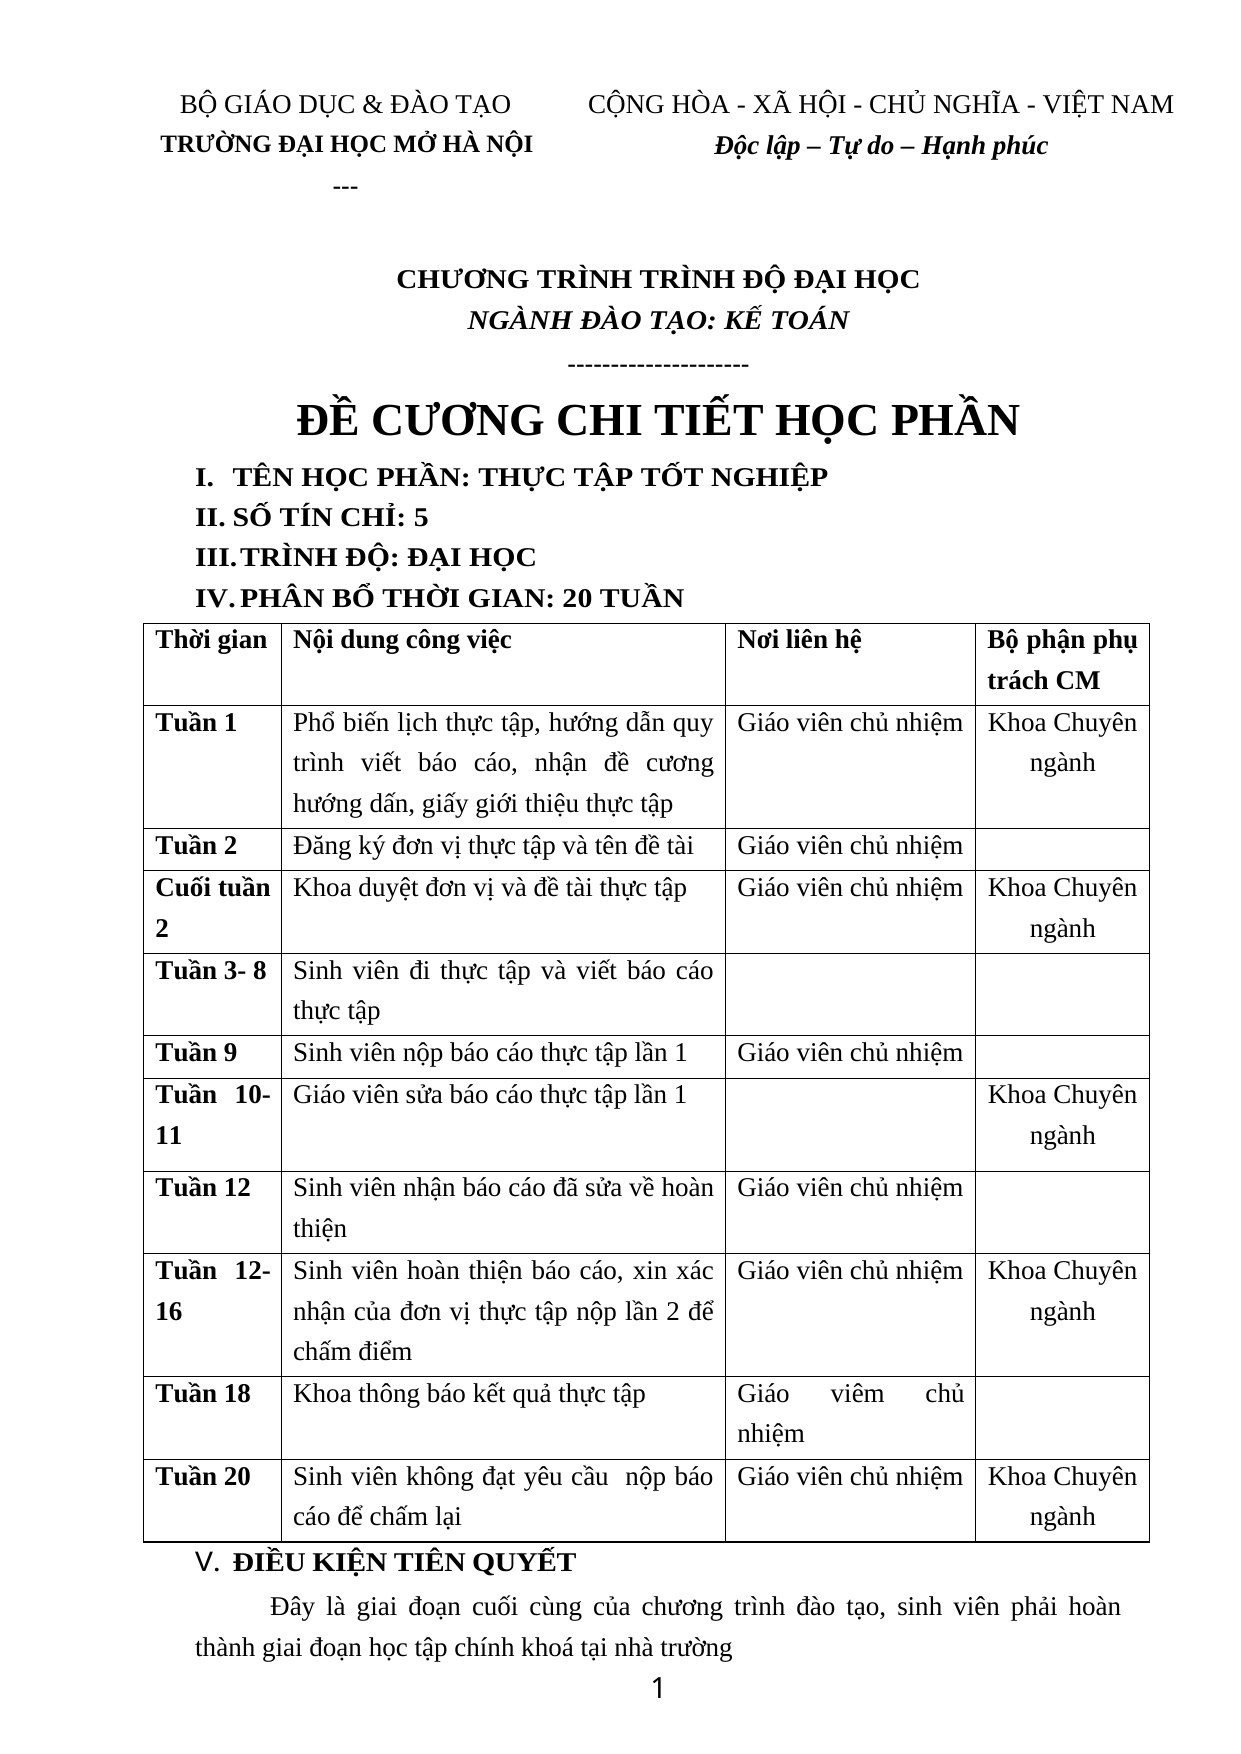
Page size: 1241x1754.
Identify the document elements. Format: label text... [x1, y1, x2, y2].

table_cell Cuối tuần 2 [144, 871, 281, 953]
table_cell Khoa duyệt đơn vị và đề tài thực tập [282, 871, 725, 953]
table_header Nội dung công việc [282, 624, 725, 705]
table_cell Khoa Chuyên ngành [976, 1254, 1149, 1376]
list TRÌNH ĐỘ: ĐẠI HỌC [195, 542, 1122, 573]
text --------------------- [195, 344, 1122, 381]
table_cell Tuần 9 [144, 1036, 281, 1078]
table_cell Giáo viên chủ nhiệm [726, 1460, 975, 1541]
table_cell Sinh viên nộp báo cáo thực tập lần 1 [282, 1036, 725, 1078]
table_cell Khoa Chuyên ngành [976, 706, 1149, 828]
table_cell Khoa Chuyên ngành [976, 1460, 1149, 1541]
table_cell [726, 954, 975, 1035]
table_cell Tuần 20 [144, 1460, 281, 1541]
table_header BỘ GIÁO DỤC & ĐÀO TẠO TRƯỜNG ĐẠI HỌC MỞ HÀ NỘI --- [149, 89, 542, 216]
table_cell [976, 1377, 1149, 1459]
table_cell Giáo viên sửa báo cáo thực tập lần 1 [282, 1079, 725, 1171]
table_header Bộ phận phụ trách CM [976, 624, 1149, 705]
table_cell Giáo viên chủ nhiệm [726, 829, 975, 870]
table_cell Tuần 10-11 [144, 1079, 281, 1171]
table_cell Tuần 18 [144, 1377, 281, 1459]
list ĐIỀU KIỆN TIÊN QUYẾT [195, 1543, 1122, 1579]
table_cell Sinh viên không đạt yêu cầu nộp báo cáo để chấm lại [282, 1460, 725, 1541]
table_cell [976, 829, 1149, 870]
table_cell Giáo viên chủ nhiệm [726, 1254, 975, 1376]
table_cell Sinh viên nhận báo cáo đã sửa về hoàn thiện [282, 1172, 725, 1253]
list SỐ TÍN CHỈ: 5 [195, 501, 1122, 532]
text ĐỀ CƯƠNG CHI TIẾT HỌC PHẦN [195, 392, 1122, 445]
table_header Thời gian [144, 624, 281, 705]
table_cell Tuần 12 [144, 1172, 281, 1253]
table_cell Giáo viên chủ nhiệm [726, 1172, 975, 1253]
subtitle CHƯƠNG TRÌNH TRÌNH ĐỘ ĐẠI HỌC [195, 263, 1122, 295]
table_cell Tuần 12-16 [144, 1254, 281, 1376]
table_cell Sinh viên hoàn thiện báo cáo, xin xác nhận của đơn vị thực tập nộp lần 2 để chấm điểm [282, 1254, 725, 1376]
text Đây là giai đoạn cuối cùng của chương trình đào tạo, sinh viên phải hoàn thành giai đoạn học tập chính khoá tại nhà trường [195, 1590, 1122, 1662]
table_cell Giáo viên chủ nhiệm [726, 1036, 975, 1078]
table_cell Sinh viên đi thực tập và viết báo cáo thực tập [282, 954, 725, 1035]
subtitle NGÀNH ĐÀO TẠO: KẾ TOÁN [195, 304, 1122, 335]
table_cell Khoa Chuyên ngành [976, 1079, 1149, 1171]
table_cell Giáo viên chủ nhiệm [726, 871, 975, 953]
table_header Nơi liên hệ [726, 624, 975, 705]
table_cell Đăng ký đơn vị thực tập và tên đề tài [282, 829, 725, 870]
table_header CỘNG HÒA - XÃ HỘI - CHỦ NGHĨA - VIỆT NAM Độc lập – Tự do – Hạnh phúc [542, 89, 1221, 216]
table_cell [726, 1079, 975, 1171]
table_cell Khoa Chuyên ngành [976, 871, 1149, 953]
table_cell [976, 954, 1149, 1035]
list TÊN HỌC PHẦN: THỰC TẬP TỐT NGHIỆP [195, 461, 1122, 492]
list PHÂN BỔ THỜI GIAN: 20 TUẦN [195, 582, 1122, 613]
table_cell Tuần 1 [144, 706, 281, 828]
table_cell Phổ biến lịch thực tập, hướng dẫn quy trình viết báo cáo, nhận đề cương hướng dấn, giấy giới thiệu thực tập [282, 706, 725, 828]
table_cell Giáo viên chủ nhiệm [726, 706, 975, 828]
table_cell Khoa thông báo kết quả thực tập [282, 1377, 725, 1459]
table_cell [976, 1172, 1149, 1253]
table_cell Giáo viêm chủ nhiệm [726, 1377, 975, 1459]
table_cell Tuần 3- 8 [144, 954, 281, 1035]
table_cell Tuần 2 [144, 829, 281, 870]
table_cell [976, 1036, 1149, 1078]
